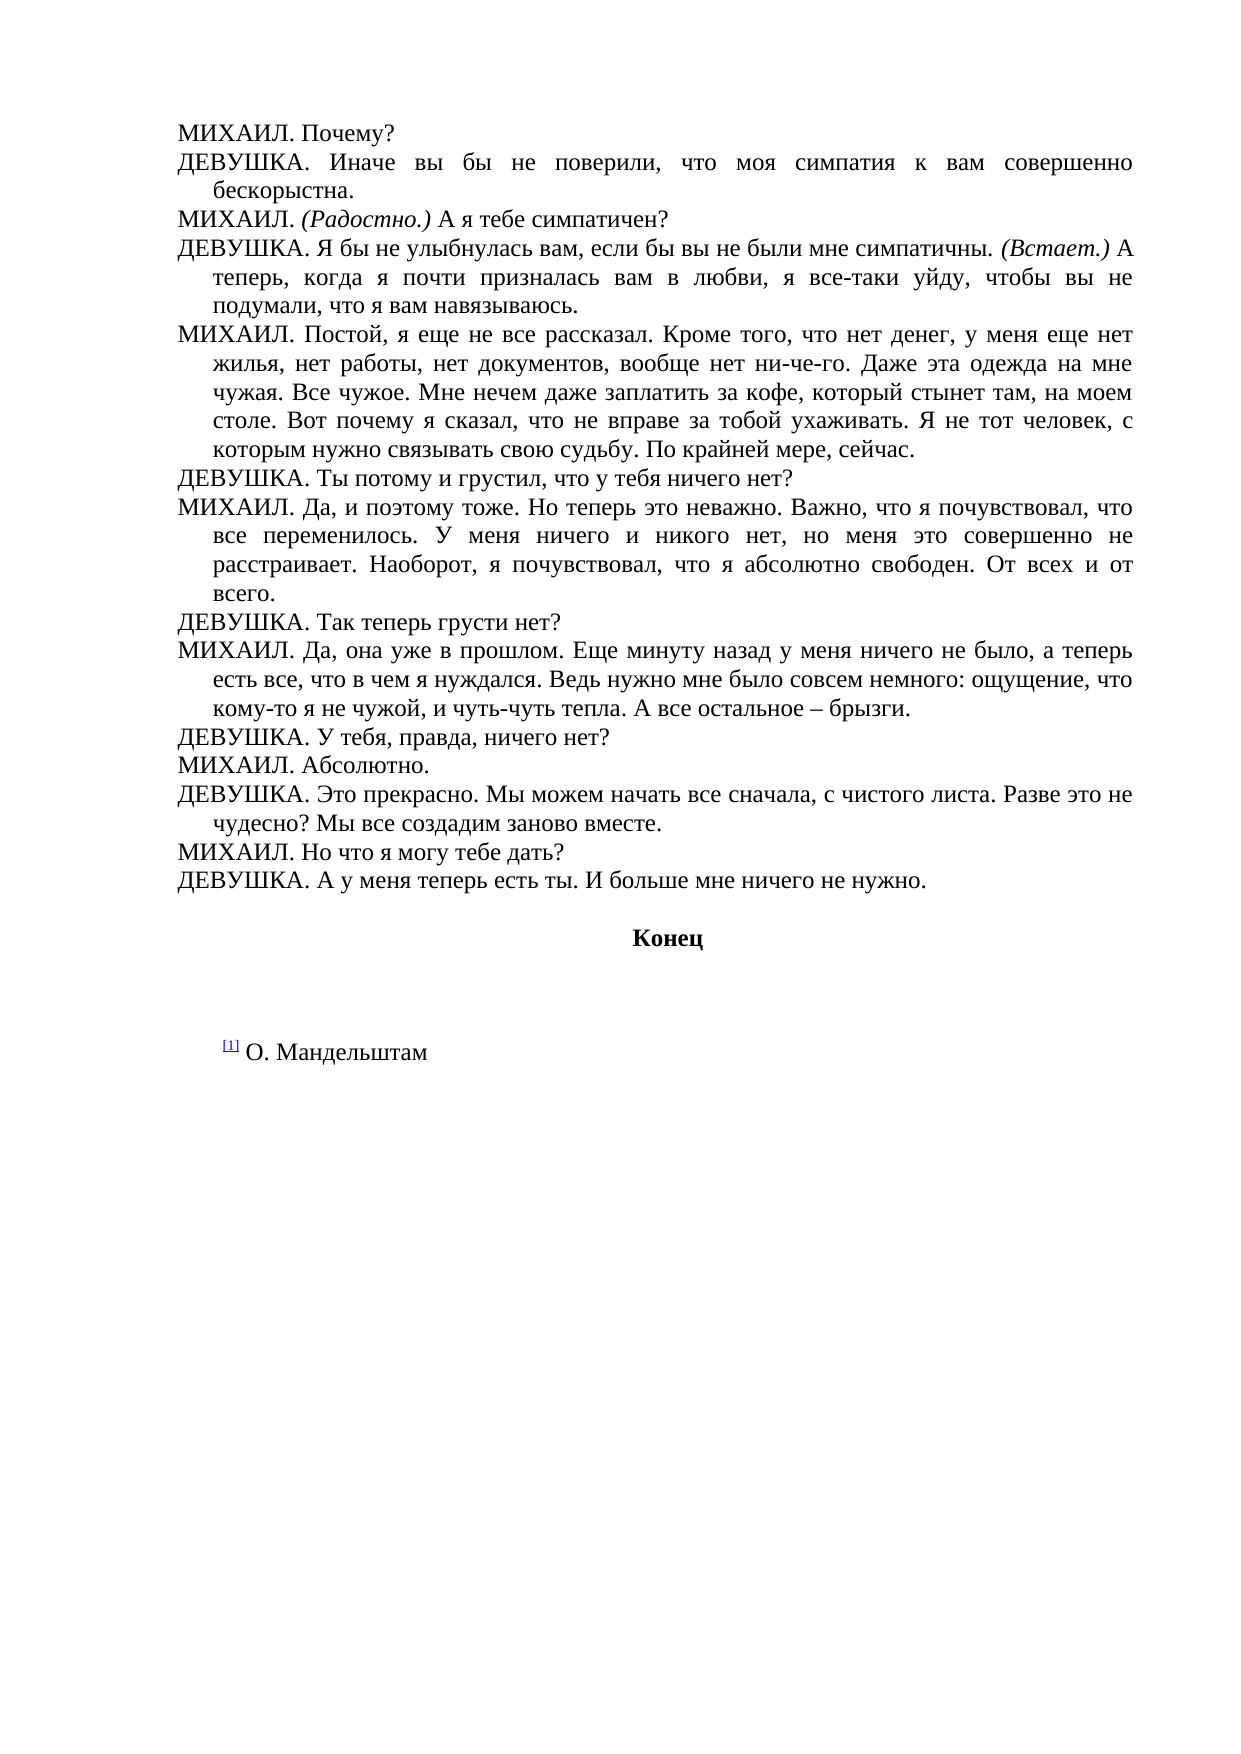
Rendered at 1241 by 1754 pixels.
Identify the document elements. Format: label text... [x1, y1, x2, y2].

text ДЕВУШКА. Так теперь грусти нет? [177, 607, 1134, 636]
text МИХАИЛ. Постой, я еще не все рассказал. Кроме того, что нет денег, у меня еще нет жилья, нет работы, нет документов, вообще нет ни-че-го. Даже эта одежда на мне чужая. Все чужое. Мне нечем даже заплатить за кофе, который стынет там, на моем столе. Вот почему я сказал, что не вправе за тобой ухаживать. Я не тот человек, с которым нужно связывать свою судьбу. По крайней мере, сейчас. [177, 319, 1134, 463]
text ДЕВУШКА. Иначе вы бы не поверили, что моя симпатия к вам совершенно бескорыстна. [177, 147, 1134, 204]
text ДЕВУШКА. Ты потому и грустил, что у тебя ничего нет? [177, 463, 1134, 492]
text [1] О. Мандельштам [177, 1037, 1152, 1065]
text МИХАИЛ. (Радостно.) А я тебе симпатичен? [177, 204, 1134, 233]
text Конец [189, 923, 1146, 952]
text МИХАИЛ. Абсолютно. [177, 751, 1134, 779]
text МИХАИЛ. Почему? [177, 118, 1134, 147]
text МИХАИЛ. Но что я могу тебе дать? [177, 837, 1134, 866]
text ДЕВУШКА. У тебя, правда, ничего нет? [177, 722, 1134, 751]
text ДЕВУШКА. Это прекрасно. Мы можем начать все сначала, с чистого листа. Разве это не чудесно? Мы все создадим заново вместе. [177, 779, 1134, 837]
text ДЕВУШКА. А у меня теперь есть ты. И больше мне ничего не нужно. [177, 866, 1134, 894]
text МИХАИЛ. Да, и поэтому тоже. Но теперь это неважно. Важно, что я почувствовал, что все переменилось. У меня ничего и никого нет, но меня это совершенно не расстраивает. Наоборот, я почувствовал, что я абсолютно свободен. От всех и от всего. [177, 492, 1134, 607]
text МИХАИЛ. Да, она уже в прошлом. Еще минуту назад у меня ничего не было, а теперь есть все, что в чем я нуждался. Ведь нужно мне было совсем немного: ощущение, что кому-то я не чужой, и чуть-чуть тепла. А все остальное – брызги. [177, 636, 1134, 722]
text ДЕВУШКА. Я бы не улыбнулась вам, если бы вы не были мне симпатичны. (Встает.) А теперь, когда я почти призналась вам в любви, я все-таки уйду, чтобы вы не подумали, что я вам навязываюсь. [177, 233, 1134, 319]
